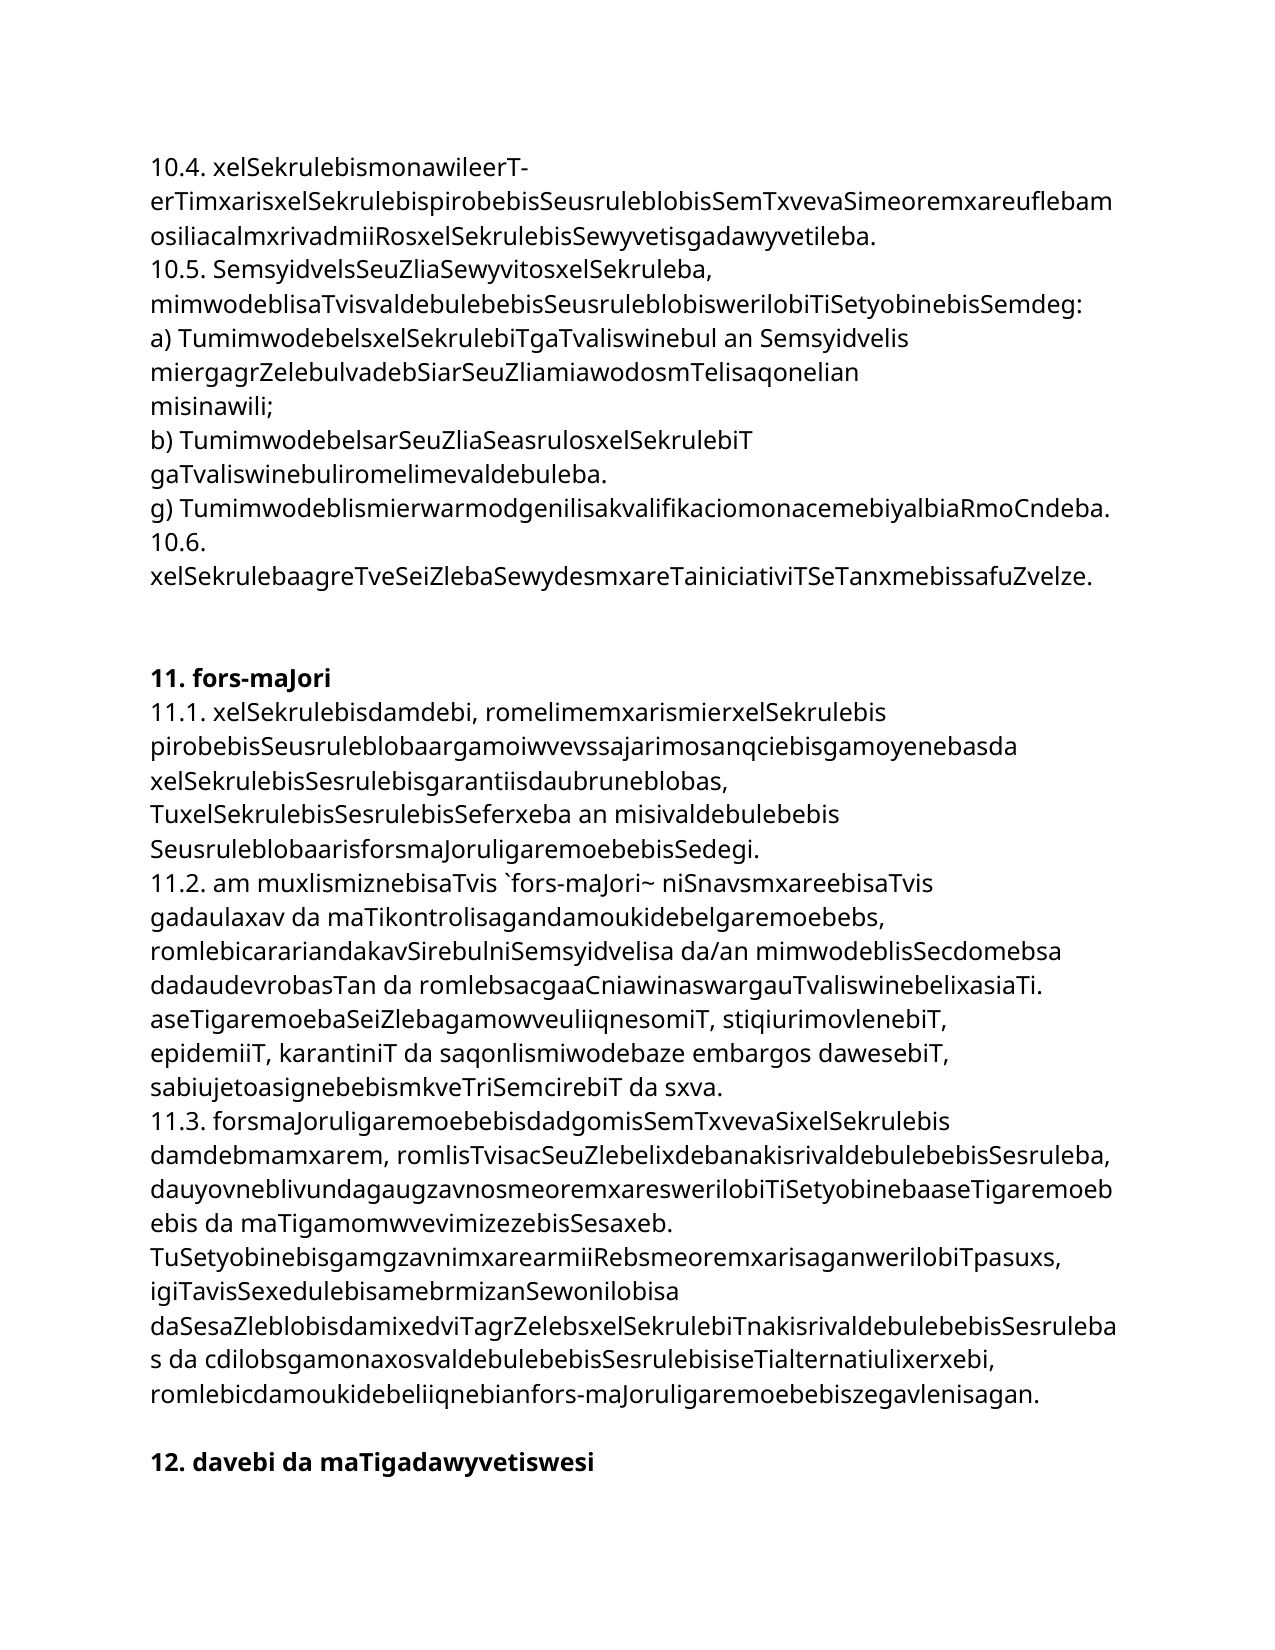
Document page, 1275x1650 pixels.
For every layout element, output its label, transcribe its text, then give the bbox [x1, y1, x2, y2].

text 11.2. am muxlismiznebisaTvis `fors-maJori~ niSnavsmxareebisaTvis [150, 865, 1125, 899]
text damdebmamxarem, romlisTvisacSeuZlebelixdebanakisrivaldebulebebisSesruleba, dauyovneblivundagaugzavnosmeoremxareswerilobiTiSetyobinebaaseTigaremoebebis da maTigamomwvevimizezebisSesaxeb. TuSetyobinebisgamgzavnimxarearmiiRebsmeoremxarisaganwerilobiTpasuxs, igiTavisSexedulebisamebrmizanSewonilobisa daSesaZleblobisdamixedviTagrZelebsxelSekrulebiTnakisrivaldebulebebisSesrulebas da cdilobsgamonaxosvaldebulebebisSesrulebisiseTialternatiulixerxebi, romlebicdamoukidebeliiqnebianfors-maJoruligaremoebebiszegavlenisagan. [150, 1138, 1125, 1410]
text miergagrZelebulvadebSiarSeuZliamiawodosmTelisaqonelian [150, 354, 1125, 388]
text gaTvaliswinebuliromelimevaldebuleba. [150, 457, 1125, 491]
text misinawili; [150, 388, 1125, 422]
text g) TumimwodeblismierwarmodgenilisakvalifikaciomonacemebiyalbiaRmoCndeba. [150, 491, 1125, 525]
text SeusruleblobaarisforsmaJoruligaremoebebisSedegi. [150, 831, 1125, 865]
text 11. fors-maJori [150, 661, 1125, 695]
text 11.3. forsmaJoruligaremoebebisdadgomisSemTxvevaSixelSekrulebis [150, 1104, 1125, 1138]
text epidemiiT, karantiniT da saqonlismiwodebaze embargos dawesebiT, [150, 1036, 1125, 1070]
text a) TumimwodebelsxelSekrulebiTgaTvaliswinebul an Semsyidvelis [150, 320, 1125, 354]
text gadaulaxav da maTikontrolisagandamoukidebelgaremoebebs, romlebicarariandakavSirebulniSemsyidvelisa da/an mimwodeblisSecdomebsa dadaudevrobasTan da romlebsacgaaCniawinaswargauTvaliswinebelixasiaTi. [150, 899, 1125, 1002]
text 11.1. xelSekrulebisdamdebi, romelimemxarismierxelSekrulebis [150, 695, 1125, 729]
text 10.4. xelSekrulebismonawileerT-erTimxarisxelSekrulebispirobebisSeusruleblobisSemTxvevaSimeoremxareuflebamosiliacalmxrivadmiiRosxelSekrulebisSewyvetisgadawyvetileba. [150, 150, 1125, 252]
text 12. davebi da maTigadawyvetiswesi [150, 1444, 1125, 1478]
text b) TumimwodebelsarSeuZliaSeasrulosxelSekrulebiT [150, 422, 1125, 457]
text 10.6. xelSekrulebaagreTveSeiZlebaSewydesmxareTainiciativiTSeTanxmebissafuZvelze. [150, 525, 1125, 593]
text 10.5. SemsyidvelsSeuZliaSewyvitosxelSekruleba, mimwodeblisaTvisvaldebulebebisSeusruleblobiswerilobiTiSetyobinebisSemdeg: [150, 252, 1125, 320]
text sabiujetoasignebebismkveTriSemcirebiT da sxva. [150, 1070, 1125, 1104]
text aseTigaremoebaSeiZlebagamowveuliiqnesomiT, stiqiurimovlenebiT, [150, 1002, 1125, 1036]
text pirobebisSeusruleblobaargamoiwvevssajarimosanqciebisgamoyenebasda xelSekrulebisSesrulebisgarantiisdaubruneblobas, TuxelSekrulebisSesrulebisSeferxeba an misivaldebulebebis [150, 729, 1125, 831]
